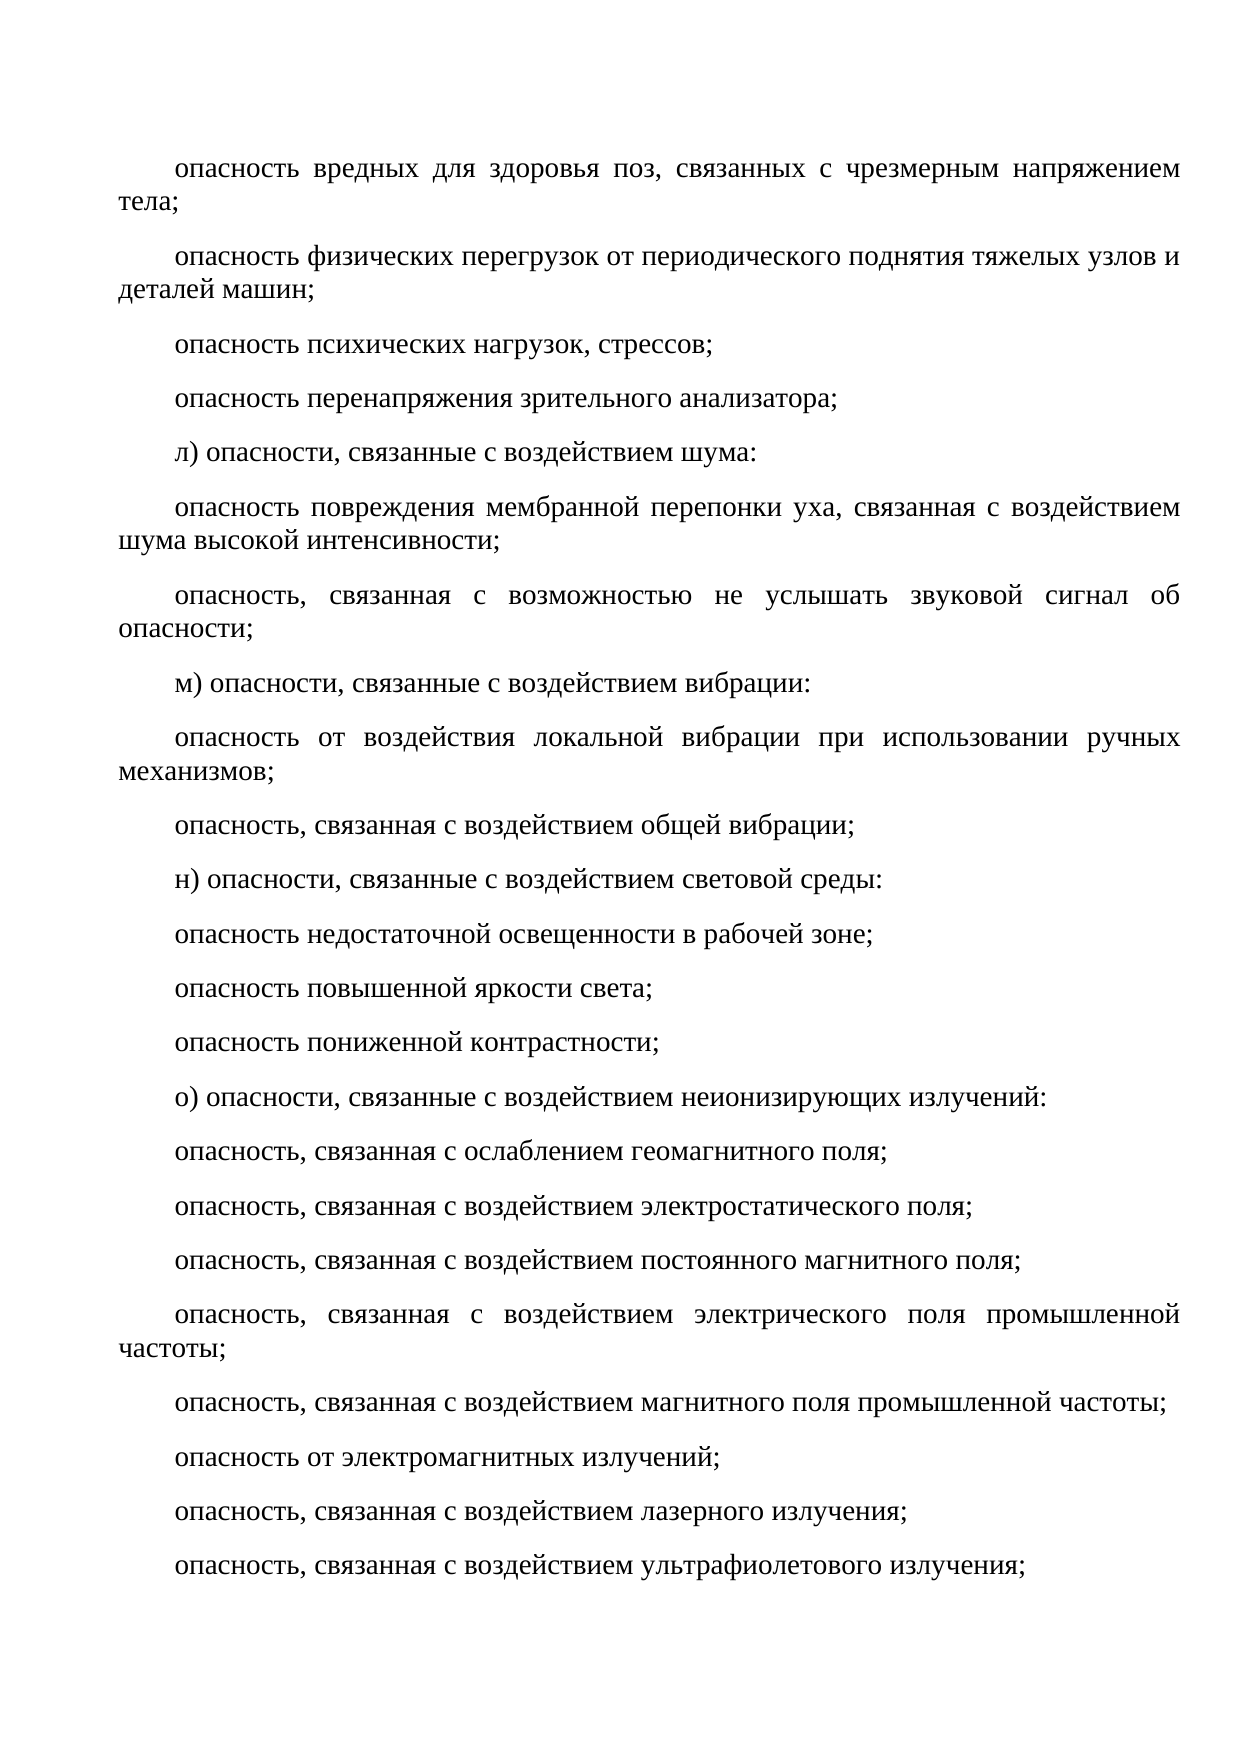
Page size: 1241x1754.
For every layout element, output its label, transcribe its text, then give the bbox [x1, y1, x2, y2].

text опасность, связанная с воздействием ультрафиолетового излучения; [118, 1547, 1181, 1581]
text опасность перенапряжения зрительного анализатора; [118, 380, 1181, 414]
text опасность от электромагнитных излучений; [118, 1439, 1181, 1472]
text опасность, связанная с воздействием общей вибрации; [118, 807, 1181, 841]
text опасность, связанная с воздействием лазерного излучения; [118, 1493, 1181, 1527]
text опасность, связанная с ослаблением геомагнитного поля; [118, 1133, 1181, 1167]
text опасность повреждения мембранной перепонки уха, связанная с воздействием шума высокой интенсивности; [118, 489, 1181, 556]
text опасность вредных для здоровья поз, связанных с чрезмерным напряжением тела; [118, 150, 1181, 217]
text опасность, связанная с воздействием магнитного поля промышленной частоты; [118, 1384, 1181, 1418]
text опасность, связанная с воздействием постоянного магнитного поля; [118, 1242, 1181, 1276]
text опасность повышенной яркости света; [118, 970, 1181, 1004]
text опасность, связанная с возможностью не услышать звуковой сигнал об опасности; [118, 577, 1181, 644]
text опасность пониженной контрастности; [118, 1024, 1181, 1058]
text опасность от воздействия локальной вибрации при использовании ручных механизмов; [118, 719, 1181, 786]
text н) опасности, связанные с воздействием световой среды: [118, 861, 1181, 895]
text м) опасности, связанные с воздействием вибрации: [118, 665, 1181, 698]
text опасность психических нагрузок, стрессов; [118, 326, 1181, 359]
text л) опасности, связанные с воздействием шума: [118, 434, 1181, 468]
text о) опасности, связанные с воздействием неионизирующих излучений: [118, 1079, 1181, 1112]
text опасность, связанная с воздействием электрического поля промышленной частоты; [118, 1296, 1181, 1363]
text опасность недостаточной освещенности в рабочей зоне; [118, 916, 1181, 949]
text опасность, связанная с воздействием электростатического поля; [118, 1188, 1181, 1221]
text опасность физических перегрузок от периодического поднятия тяжелых узлов и деталей машин; [118, 238, 1181, 305]
